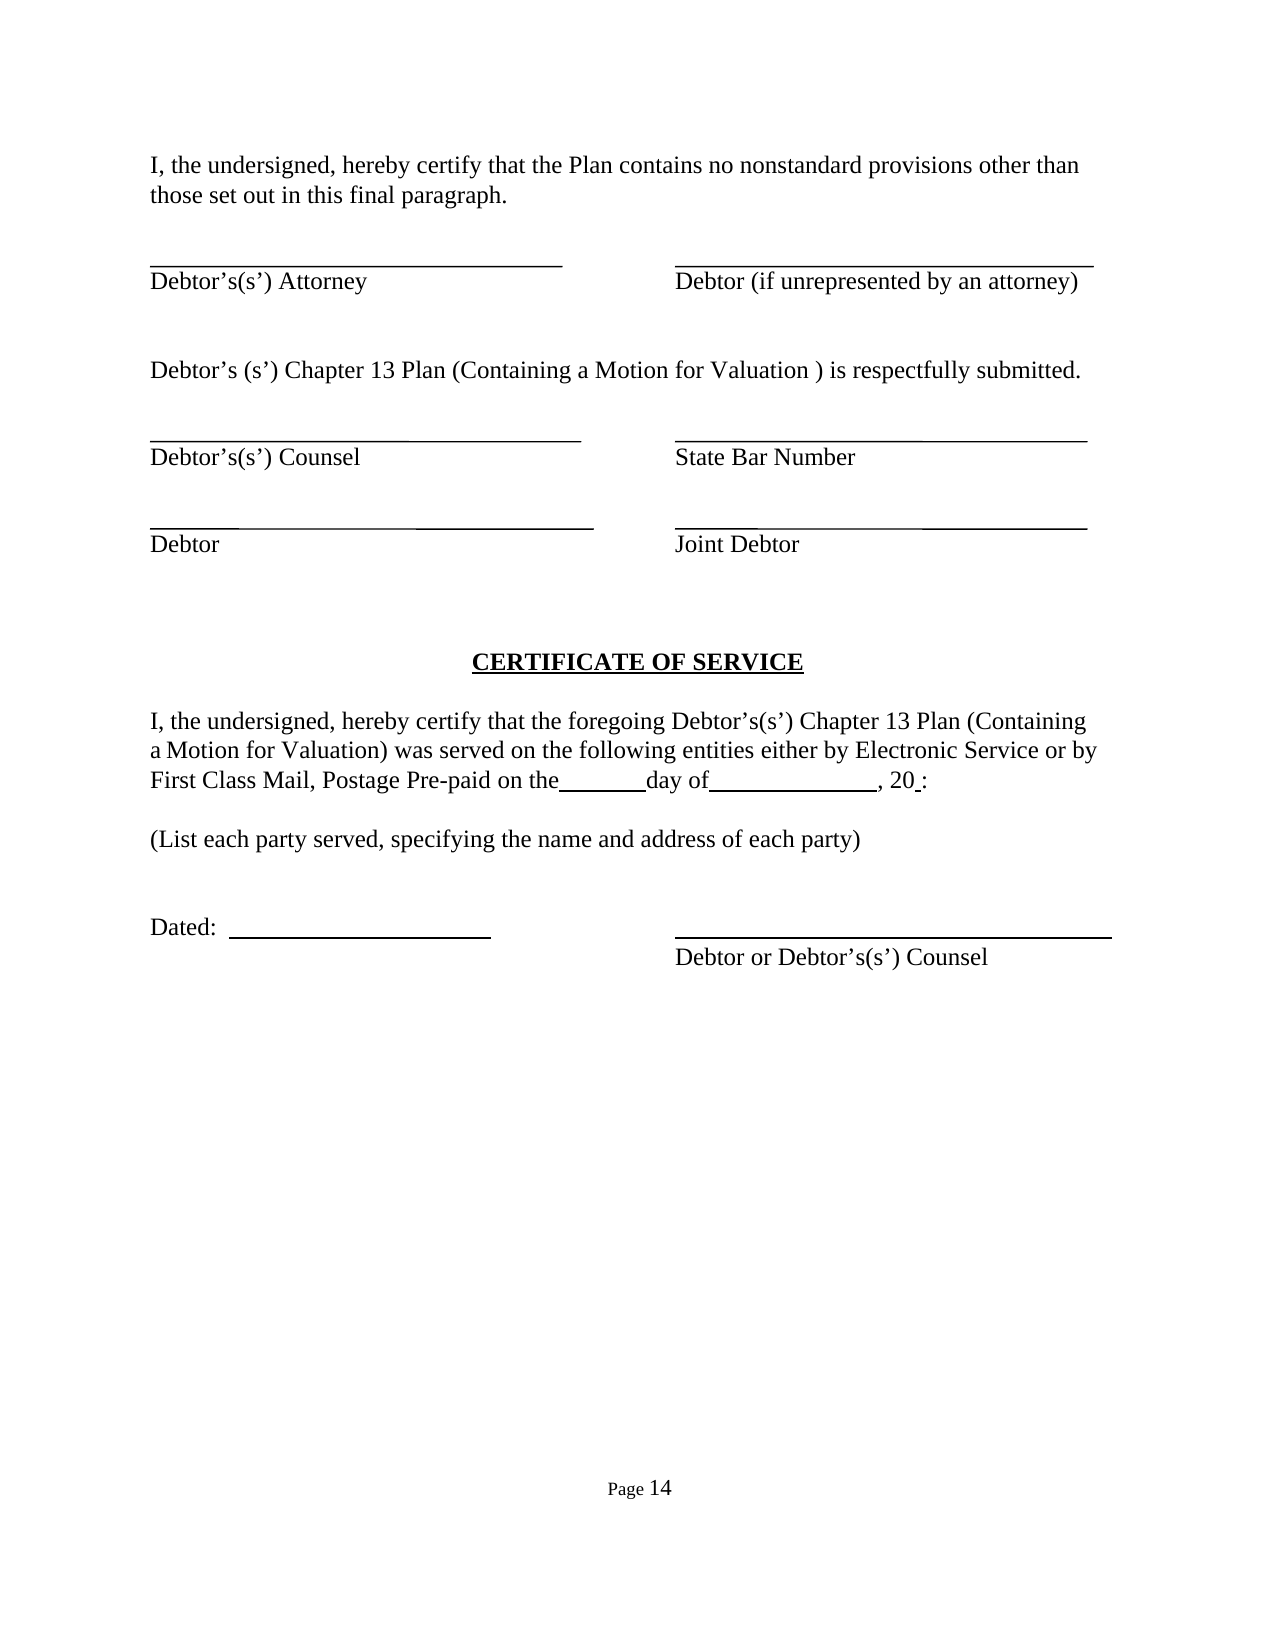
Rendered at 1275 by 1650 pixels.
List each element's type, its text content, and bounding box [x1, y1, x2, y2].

text Debtor’s (s’) Chapter 13 Plan (Containing a Motion for Valuation ) is respectfully submitted. [150, 355, 1148, 383]
text I, the undersigned, hereby certify that the foregoing Debtor’s(s’) Chapter 13 Plan (Containing a Motion for Valuation) was served on the following entities either by Electronic Service or by First Class Mail, Postage Pre-paid on the day of , 20 : [150, 706, 1100, 794]
text Dated: [150, 912, 1148, 941]
subtitle CERTIFICATE OF SERVICE [472, 647, 1148, 676]
text Debtor’s(s’) Attorney Debtor (if unrepresented by an attorney) [150, 262, 1148, 295]
text I, the undersigned, hereby certify that the Plan contains no nonstandard provisions other than those set out in this final paragraph. [150, 150, 1120, 208]
text Debtor Joint Debtor [150, 524, 1148, 557]
text (List each party served, specifying the name and address of each party) [150, 824, 1148, 853]
text Debtor or Debtor’s(s’) Counsel [675, 942, 1148, 971]
text Debtor’s(s’) Counsel State Bar Number [150, 437, 1148, 471]
